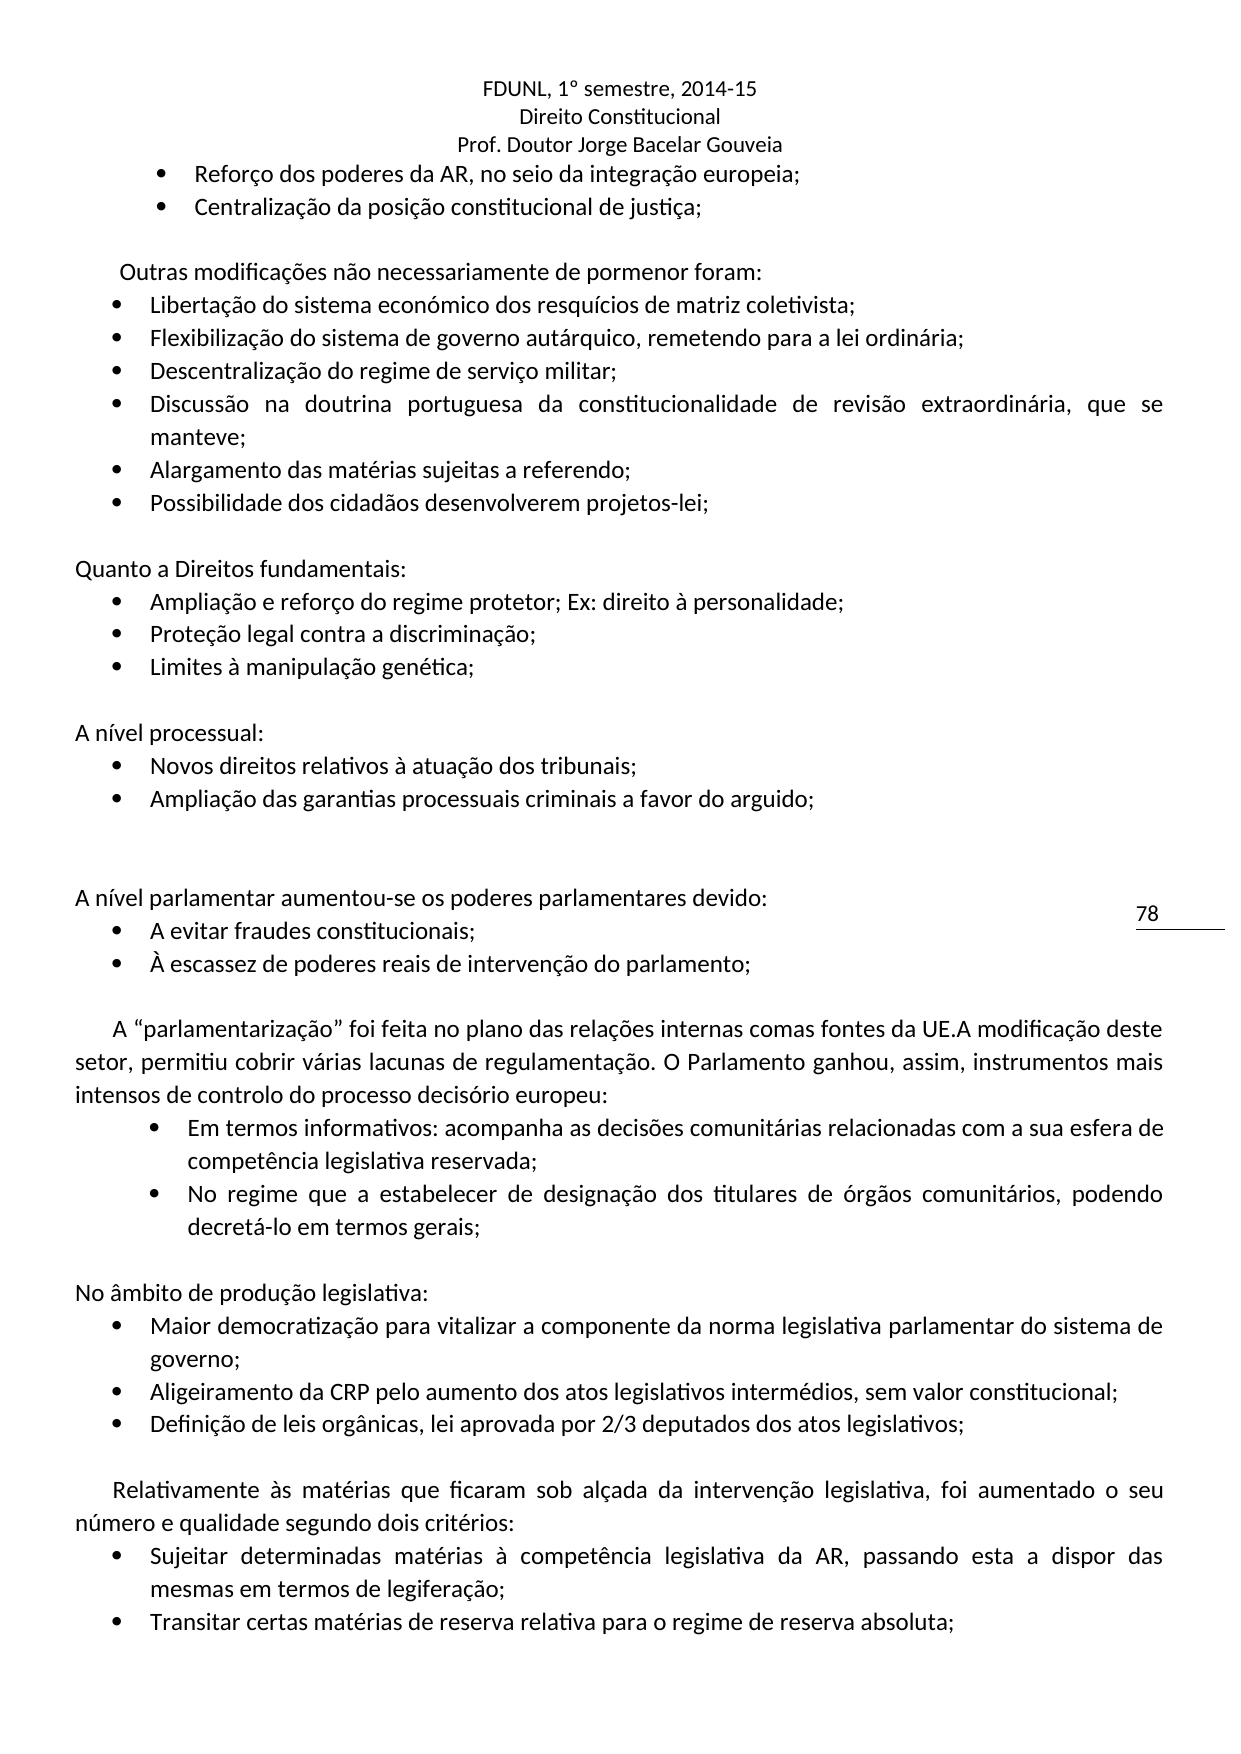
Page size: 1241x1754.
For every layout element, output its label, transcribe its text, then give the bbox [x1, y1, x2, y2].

list Flexibilização do sistema de governo autárquico, remetendo para a lei ordinária; [112, 322, 1165, 353]
list No regime que a estabelecer de designação dos titulares de órgãos comunitários, podendo decretá-lo em termos gerais; [150, 1178, 1165, 1242]
list Ampliação e reforço do regime protetor; Ex: direito à personalidade; [112, 586, 1165, 616]
list Ampliação das garantias processuais criminais a favor do arguido; [112, 783, 1165, 814]
list Sujeitar determinadas matérias à competência legislativa da AR, passando esta a dispor das mesmas em termos de legiferação; [112, 1540, 1165, 1604]
list Libertação do sistema económico dos resquícios de matriz coletivista; [112, 289, 1165, 320]
list Maior democratização para vitalizar a componente da norma legislativa parlamentar do sistema de governo; [112, 1310, 1165, 1373]
list Em termos informativos: acompanha as decisões comunitárias relacionadas com a sua esfera de competência legislativa reservada; [150, 1112, 1165, 1176]
list À escassez de poderes reais de intervenção do parlamento; [112, 948, 1165, 978]
text Outras modificações não necessariamente de pormenor foram: [75, 257, 1165, 287]
list Reforço dos poderes da AR, no seio da integração europeia; [157, 158, 1165, 188]
list Centralização da posição constitucional de justiça; [157, 191, 1165, 221]
list Proteção legal contra a discriminação; [112, 619, 1165, 649]
text Relativamente às matérias que ficaram sob alçada da intervenção legislativa, foi aumentado o seu número e qualidade segundo dois critérios: [75, 1474, 1165, 1538]
list Alargamento das matérias sujeitas a referendo; [112, 454, 1165, 484]
text A nível parlamentar aumentou-se os poderes parlamentares devido: [75, 882, 1165, 912]
list Discussão na doutrina portuguesa da constitucionalidade de revisão extraordinária, que se manteve; [112, 388, 1165, 452]
list Transitar certas matérias de reserva relativa para o regime de reserva absoluta; [112, 1606, 1165, 1637]
text A “parlamentarização” foi feita no plano das relações internas comas fontes da UE.A modificação deste setor, permitiu cobrir várias lacunas de regulamentação. O Parlamento ganhou, assim, instrumentos mais intensos de controlo do processo decisório europeu: [75, 1014, 1165, 1110]
text No âmbito de produção legislativa: [75, 1277, 1165, 1307]
list Definição de leis orgânicas, lei aprovada por 2/3 deputados dos atos legislativos; [112, 1409, 1165, 1439]
text Quanto a Direitos fundamentais: [75, 553, 1165, 583]
list Novos direitos relativos à atuação dos tribunais; [112, 750, 1165, 781]
list A evitar fraudes constitucionais; [112, 915, 1165, 945]
list Limites à manipulação genética; [112, 652, 1165, 682]
list Descentralização do regime de serviço militar; [112, 355, 1165, 386]
text A nível processual: [75, 717, 1165, 748]
list Aligeiramento da CRP pelo aumento dos atos legislativos intermédios, sem valor constitucional; [112, 1376, 1165, 1406]
list Possibilidade dos cidadãos desenvolverem projetos-lei; [112, 487, 1165, 517]
